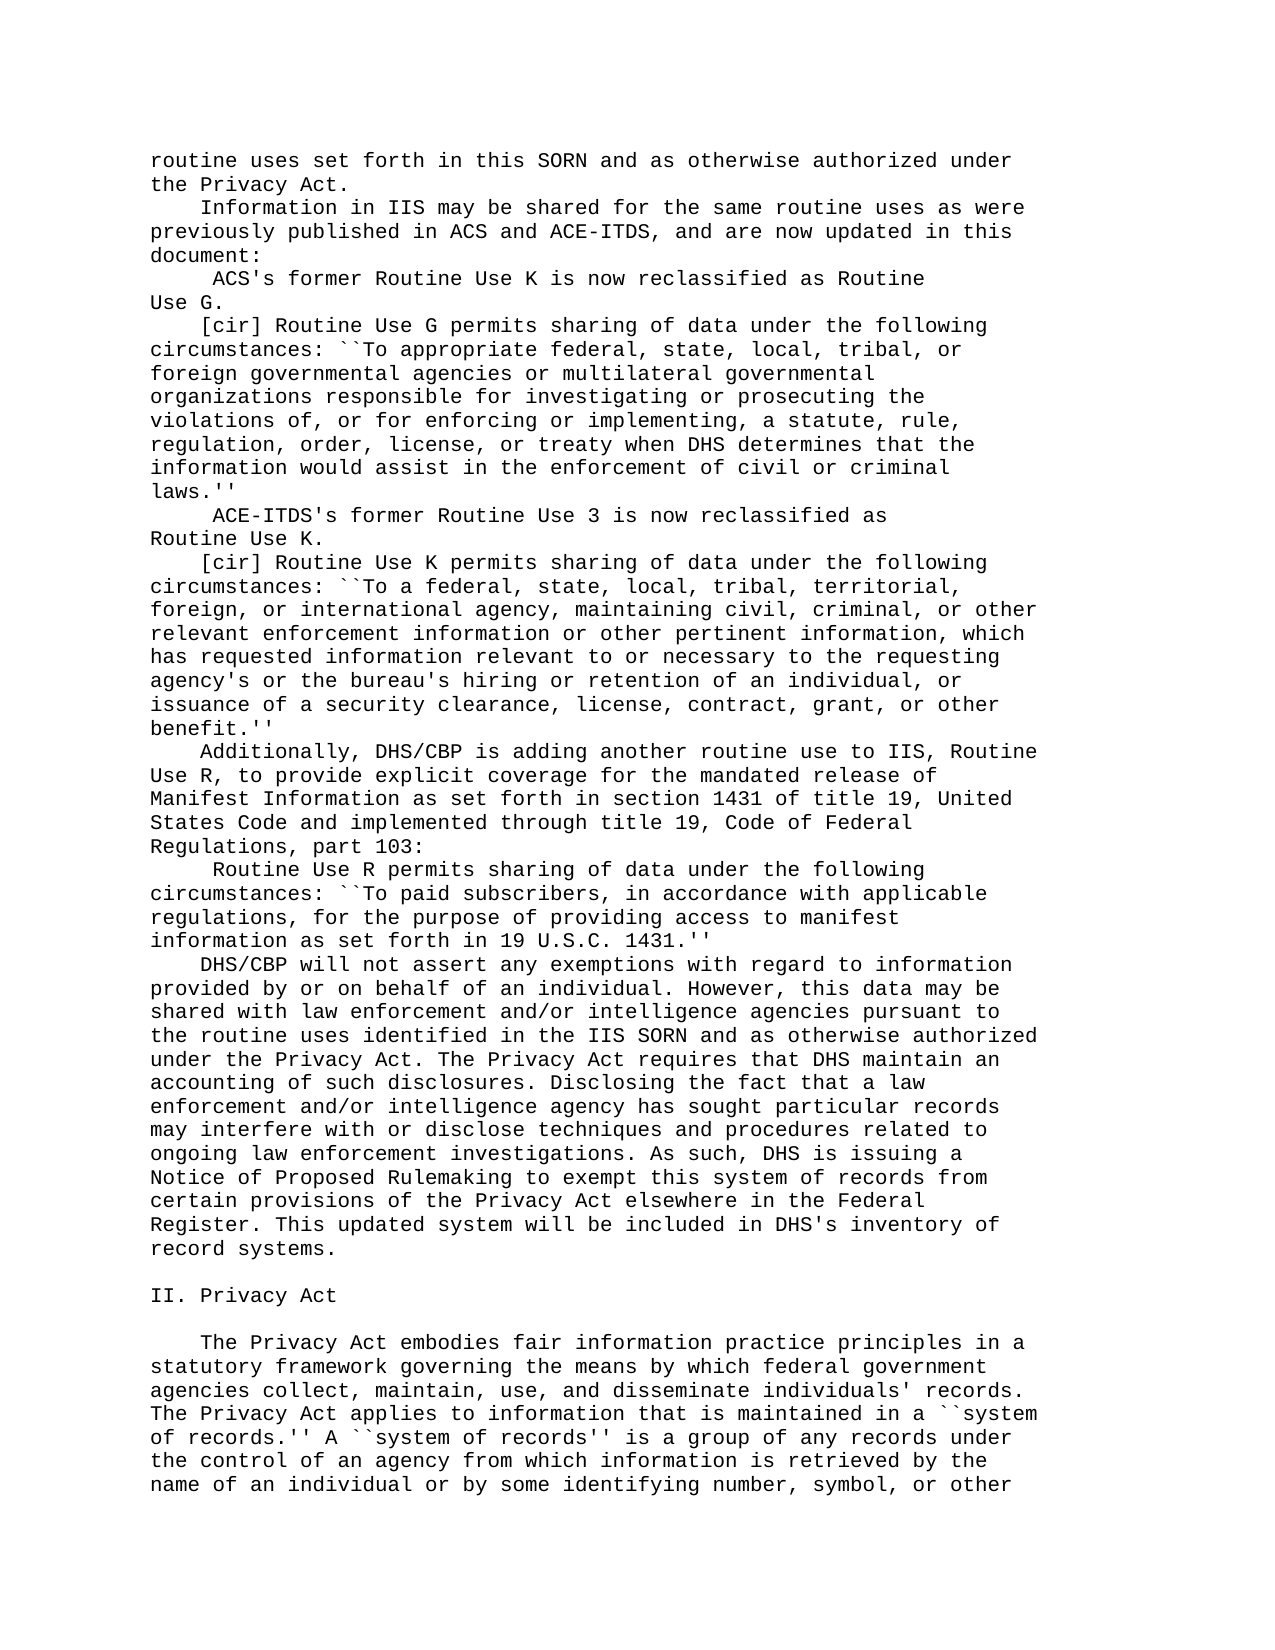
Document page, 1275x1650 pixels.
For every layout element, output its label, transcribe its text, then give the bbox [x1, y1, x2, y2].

text routine uses set forth in this SORN and as otherwise authorized under [150, 150, 1125, 174]
text The Privacy Act embodies fair information practice principles in a [150, 1332, 1125, 1356]
text ACE-ITDS's former Routine Use 3 is now reclassified as [150, 505, 1125, 528]
text the control of an agency from which information is retrieved by the [150, 1451, 1125, 1474]
text has requested information relevant to or necessary to the requesting [150, 647, 1125, 670]
text Information in IIS may be shared for the same routine uses as were [150, 197, 1125, 221]
text provided by or on behalf of an individual. However, this data may be [150, 978, 1125, 1001]
text ongoing law enforcement investigations. As such, DHS is issuing a [150, 1143, 1125, 1167]
text shared with law enforcement and/or intelligence agencies pursuant to [150, 1001, 1125, 1025]
text foreign, or international agency, maintaining civil, criminal, or other [150, 599, 1125, 623]
text circumstances: ``To a federal, state, local, tribal, territorial, [150, 576, 1125, 599]
text Manifest Information as set forth in section 1431 of title 19, United [150, 788, 1125, 812]
text [cir] Routine Use K permits sharing of data under the following [150, 552, 1125, 576]
text document: [150, 244, 1125, 268]
text organizations responsible for investigating or prosecuting the [150, 386, 1125, 410]
text information would assist in the enforcement of civil or criminal [150, 457, 1125, 481]
text Additionally, DHS/CBP is adding another routine use to IIS, Routine [150, 741, 1125, 765]
text DHS/CBP will not assert any exemptions with regard to information [150, 954, 1125, 978]
text Use R, to provide explicit coverage for the mandated release of [150, 765, 1125, 788]
text regulation, order, license, or treaty when DHS determines that the [150, 434, 1125, 457]
text agencies collect, maintain, use, and disseminate individuals' records. [150, 1379, 1125, 1403]
text benefit.'' [150, 717, 1125, 741]
text Routine Use K. [150, 528, 1125, 552]
text the Privacy Act. [150, 174, 1125, 197]
text the routine uses identified in the IIS SORN and as otherwise authorized [150, 1025, 1125, 1048]
text certain provisions of the Privacy Act elsewhere in the Federal [150, 1190, 1125, 1214]
text statutory framework governing the means by which federal government [150, 1356, 1125, 1379]
text record systems. [150, 1238, 1125, 1261]
text regulations, for the purpose of providing access to manifest [150, 907, 1125, 930]
text relevant enforcement information or other pertinent information, which [150, 623, 1125, 647]
text violations of, or for enforcing or implementing, a statute, rule, [150, 410, 1125, 434]
text II. Privacy Act [150, 1285, 1125, 1309]
text enforcement and/or intelligence agency has sought particular records [150, 1096, 1125, 1119]
text Notice of Proposed Rulemaking to exempt this system of records from [150, 1167, 1125, 1190]
text information as set forth in 19 U.S.C. 1431.'' [150, 930, 1125, 954]
text of records.'' A ``system of records'' is a group of any records under [150, 1427, 1125, 1451]
text under the Privacy Act. The Privacy Act requires that DHS maintain an [150, 1048, 1125, 1072]
text may interfere with or disclose techniques and procedures related to [150, 1119, 1125, 1143]
text agency's or the bureau's hiring or retention of an individual, or [150, 670, 1125, 694]
text The Privacy Act applies to information that is maintained in a ``system [150, 1403, 1125, 1427]
text laws.'' [150, 481, 1125, 505]
text previously published in ACS and ACE-ITDS, and are now updated in this [150, 221, 1125, 244]
text States Code and implemented through title 19, Code of Federal [150, 812, 1125, 836]
text [cir] Routine Use G permits sharing of data under the following [150, 316, 1125, 339]
text Routine Use R permits sharing of data under the following [150, 859, 1125, 883]
text ACS's former Routine Use K is now reclassified as Routine [150, 268, 1125, 292]
text foreign governmental agencies or multilateral governmental [150, 363, 1125, 386]
text circumstances: ``To appropriate federal, state, local, tribal, or [150, 339, 1125, 363]
text accounting of such disclosures. Disclosing the fact that a law [150, 1072, 1125, 1096]
text circumstances: ``To paid subscribers, in accordance with applicable [150, 883, 1125, 907]
text Use G. [150, 292, 1125, 316]
text name of an individual or by some identifying number, symbol, or other [150, 1474, 1125, 1498]
text Regulations, part 103: [150, 836, 1125, 859]
text Register. This updated system will be included in DHS's inventory of [150, 1214, 1125, 1238]
text issuance of a security clearance, license, contract, grant, or other [150, 694, 1125, 717]
